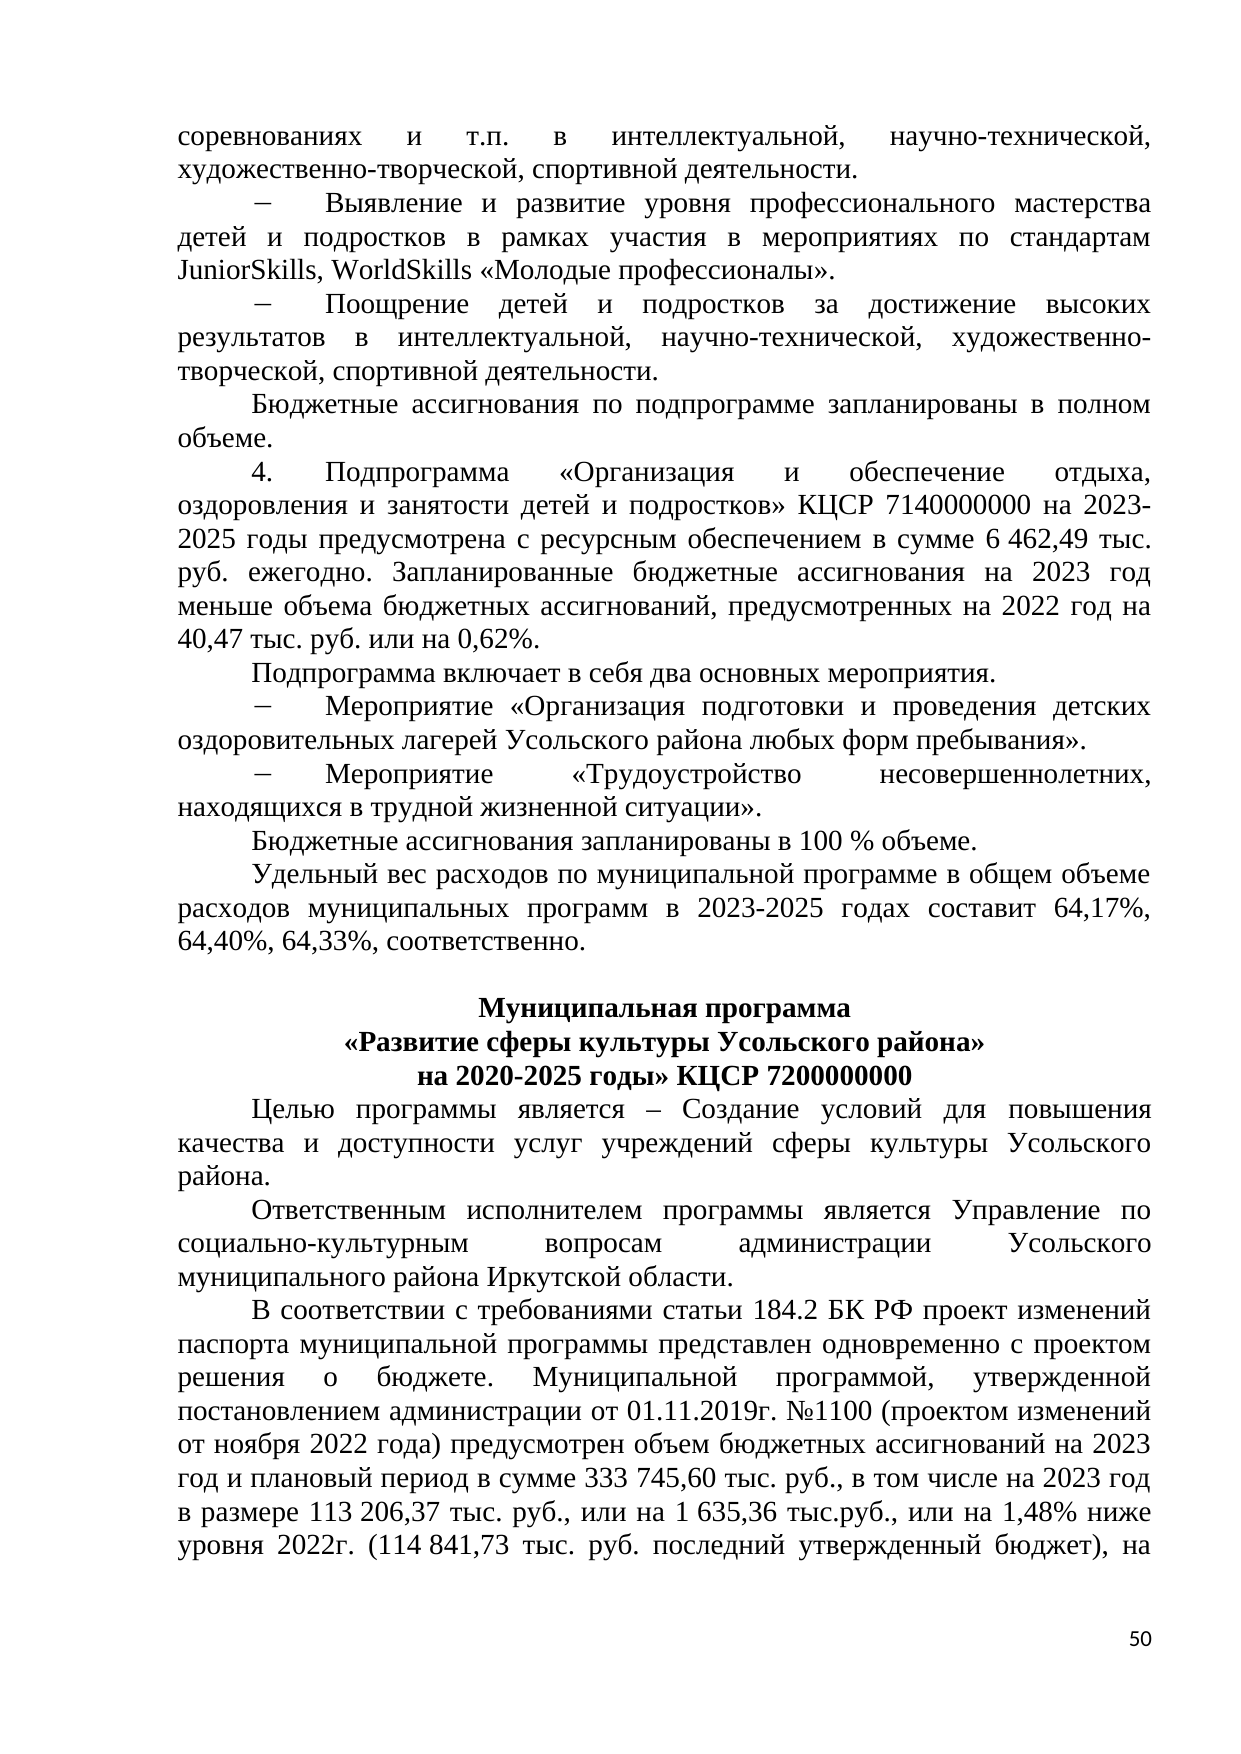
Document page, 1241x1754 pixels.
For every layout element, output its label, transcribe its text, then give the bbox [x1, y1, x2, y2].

text Целью программы является – Создание условий для повышения качества и доступности услуг учреждений сферы культуры Усольского района. [177, 1091, 1152, 1192]
text Бюджетные ассигнования запланированы в 100 % объеме. [177, 823, 1152, 856]
text Удельный вес расходов по муниципальной программе в общем объеме расходов муниципальных программ в 2023-2025 годах составит 64,17%, 64,40%, 64,33%, соответственно. [177, 856, 1152, 957]
text Подпрограмма включает в себя два основных мероприятия. [177, 655, 1152, 688]
list Поощрение детей и подростков за достижение высоких результатов в интеллектуальной, научно-технической, художественно-творческой, спортивной деятельности. [177, 286, 1152, 387]
text Муниципальная программа [177, 991, 1152, 1024]
text Бюджетные ассигнования по подпрограмме запланированы в полном объеме. [177, 387, 1152, 454]
list Мероприятие «Трудоустройство несовершеннолетних, находящихся в трудной жизненной ситуации». [177, 756, 1152, 823]
list Выявление и развитие уровня профессионального мастерства детей и подростков в рамках участия в мероприятиях по стандартам JuniorSkills, WorldSkills «Молодые профессионалы». [177, 185, 1152, 286]
list Подпрограмма «Организация и обеспечение отдыха, оздоровления и занятости детей и подростков» КЦСР 7140000000 на 2023-2025 годы предусмотрена с ресурсным обеспечением в сумме 6 462,49 тыс. руб. ежегодно. Запланированные бюджетные ассигнования на 2023 год меньше объема бюджетных ассигнований, предусмотренных на 2022 год на 40,47 тыс. руб. или на 0,62%. [177, 454, 1152, 655]
text «Развитие сферы культуры Усольского района» [177, 1024, 1152, 1058]
text Ответственным исполнителем программы является Управление по социально-культурным вопросам администрации Усольского муниципального района Иркутской области. [177, 1192, 1152, 1292]
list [177, 118, 1152, 185]
list Мероприятие «Организация подготовки и проведения детских оздоровительных лагерей Усольского района любых форм пребывания». [177, 688, 1152, 756]
text на 2020-2025 годы» КЦСР 7200000000 [177, 1058, 1152, 1091]
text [177, 1292, 1152, 1561]
